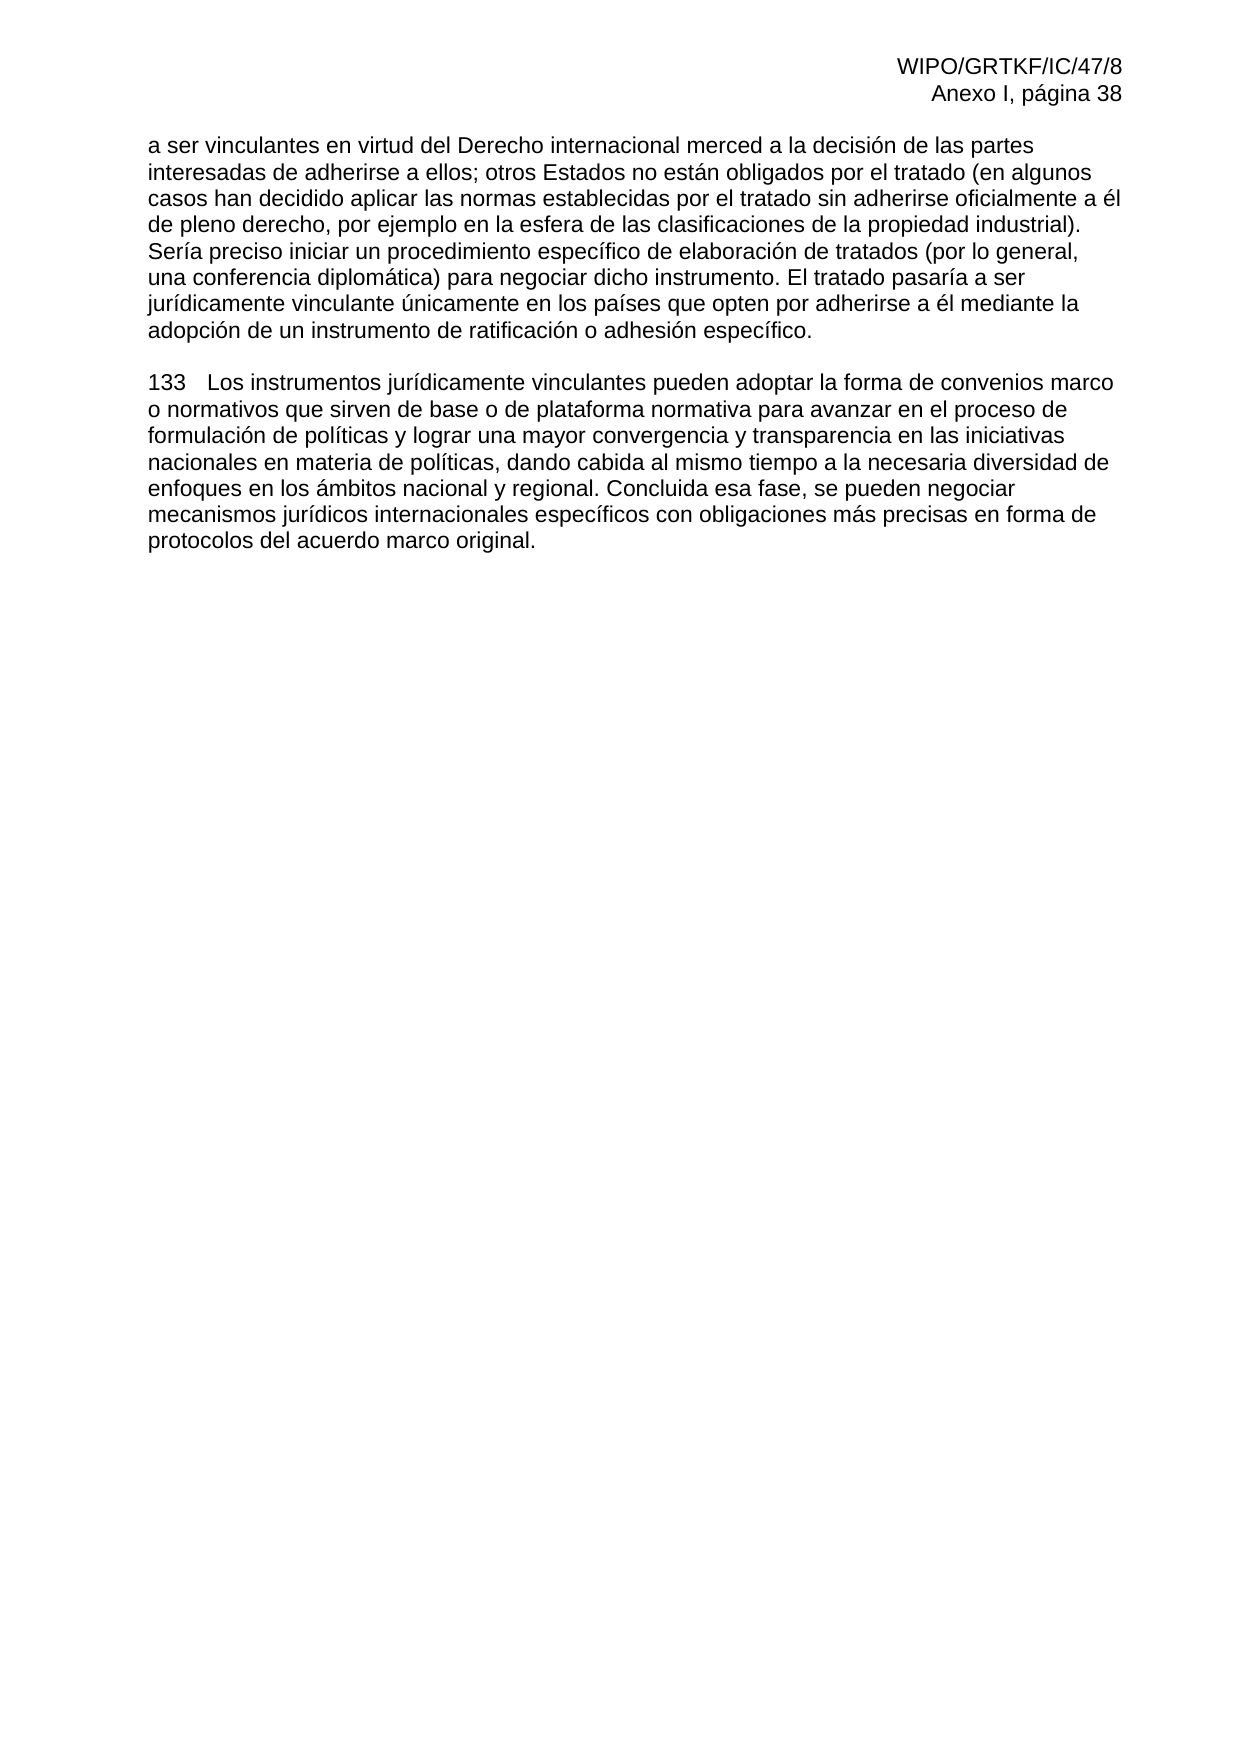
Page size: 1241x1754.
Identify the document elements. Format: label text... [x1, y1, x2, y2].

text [148, 132, 1122, 343]
text Los instrumentos jurídicamente vinculantes pueden adoptar la forma de convenios marco o normativos que sirven de base o de plataforma normativa para avanzar en el proceso de formulación de políticas y lograr una mayor convergencia y transparencia en las iniciativas nacionales en materia de políticas, dando cabida al mismo tiempo a la necesaria diversidad de enfoques en los ámbitos nacional y regional. Concluida esa fase, se pueden negociar mecanismos jurídicos internacionales específicos con obligaciones más precisas en forma de protocolos del acuerdo marco original. [148, 369, 1122, 554]
